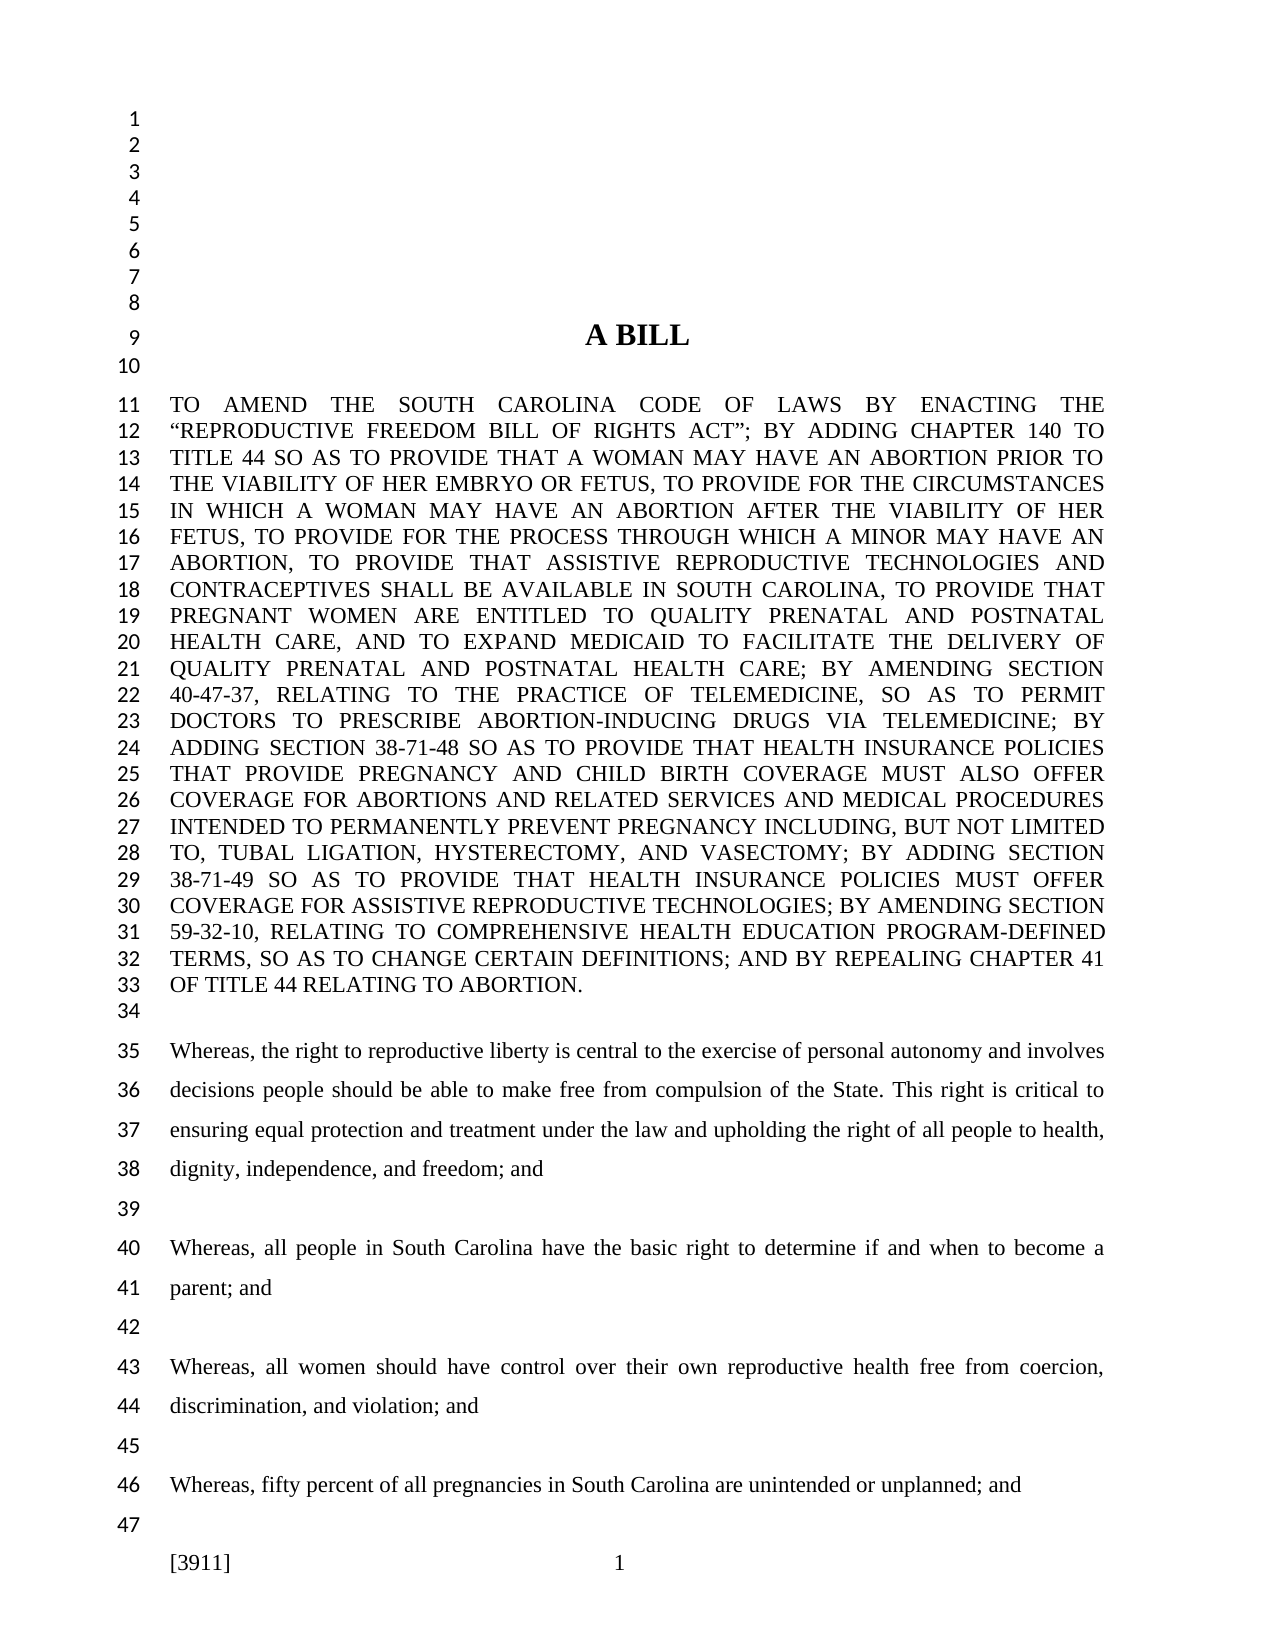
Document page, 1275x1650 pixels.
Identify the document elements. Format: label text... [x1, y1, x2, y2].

text Whereas, all women should have control over their own reproductive health free from coercion, discrimination, and violation; and [169, 1353, 1106, 1418]
text A bill [169, 316, 1106, 352]
text Whereas, all people in South Carolina have the basic right to determine if and when to become a parent; and [169, 1234, 1106, 1300]
text Whereas, the right to reproductive liberty is central to the exercise of personal autonomy and involves decisions people should be able to make free from compulsion of the State. This right is critical to ensuring equal protection and treatment under the law and upholding the right of all people to health, dignity, independence, and freedom; and [169, 1037, 1106, 1182]
text Whereas, fifty percent of all pregnancies in South Carolina are unintended or unplanned; and [169, 1471, 1106, 1497]
